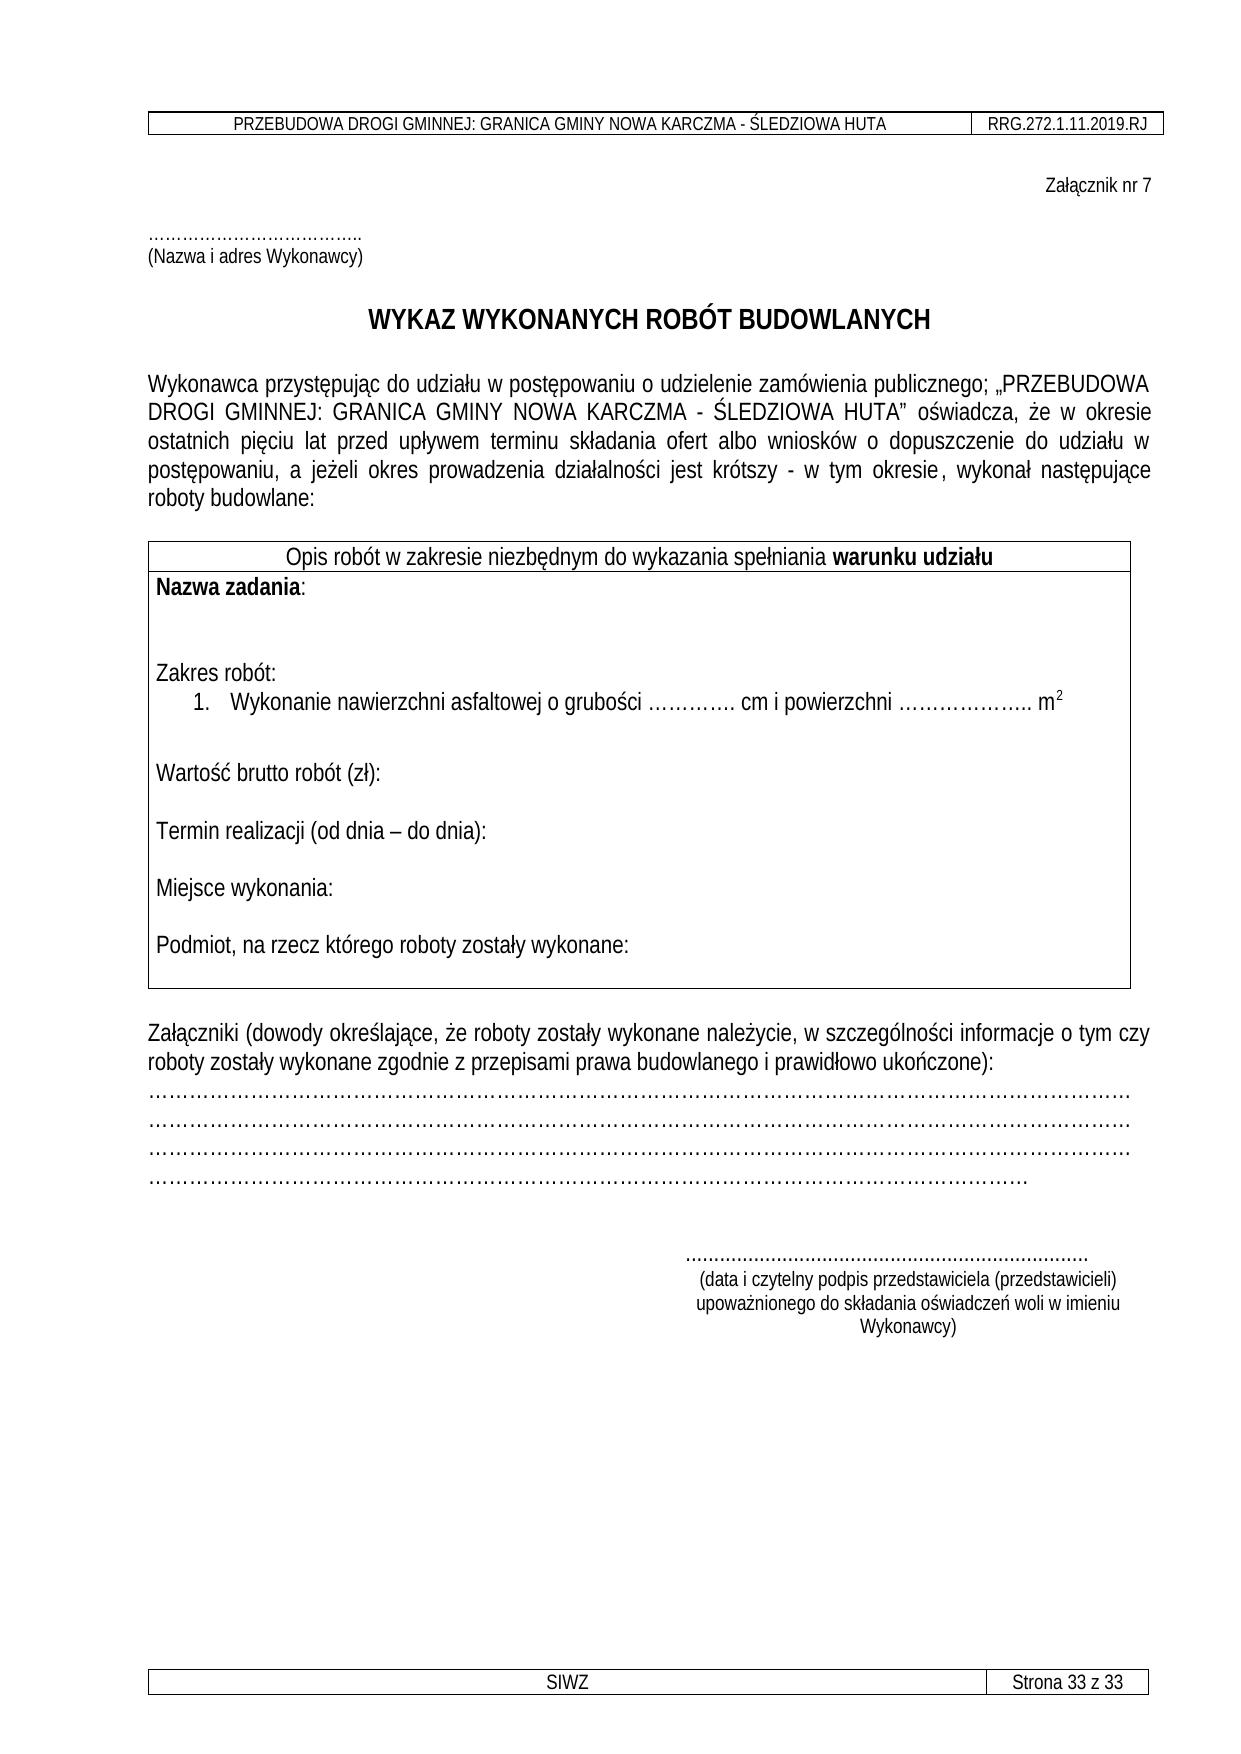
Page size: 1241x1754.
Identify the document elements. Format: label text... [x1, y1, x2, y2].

text ……………………………….. [148, 220, 1152, 244]
text WYKAZ WYKONANYCH ROBÓT BUDOWLANYCH [148, 302, 1152, 335]
text Wykonawca przystępując do udziału w postępowaniu o udzielenie zamówienia publicznego; „PRZEBUDOWA DROGI GMINNEJ: GRANICA GMINY NOWA KARCZMA - ŚLEDZIOWA HUTA” oświadcza, że w okresie ostatnich pięciu lat przed upływem terminu składania ofert albo wniosków o dopuszczenie do udziału w postępowaniu, a jeżeli okres prowadzenia działalności jest krótszy - w tym okresie, wykonał następujące roboty budowlane: [148, 369, 1152, 512]
text Załącznik nr 7 [148, 172, 1152, 196]
table_header Opis robót w zakresie niezbędnym do wykazania spełniania warunku udziału [149, 542, 1130, 571]
text ....................................................................... [148, 1238, 1152, 1266]
text (Nazwa i adres Wykonawcy) [148, 244, 1152, 268]
table_cell Nazwa zadania: Zakres robót: Wykonanie nawierzchni asfaltowej o grubości …………. cm i powierzchni ……………….. m2 Wartość brutto robót (zł): Termin realizacji (od dnia – do dnia): Miejsce wykonania: Podmiot, na rzecz którego roboty zostały wykonane: [149, 572, 1130, 988]
text Załączniki (dowody określające, że roboty zostały wykonane należycie, w szczególności informacje o tym czy roboty zostały wykonane zgodnie z przepisami prawa budowlanego i prawidłowo ukończone): [148, 1018, 1152, 1075]
text (data i czytelny podpis przedstawiciela (przedstawicieli) upoważnionego do składania oświadczeń woli w imieniu Wykonawcy) [665, 1266, 1152, 1338]
text ………………………………………………………………………………………………………………………………………………………………………………………………………………………………………………………………………………………………………………………………………………………………………………………………………………………………………………………………………………………………………………… [148, 1075, 1152, 1190]
